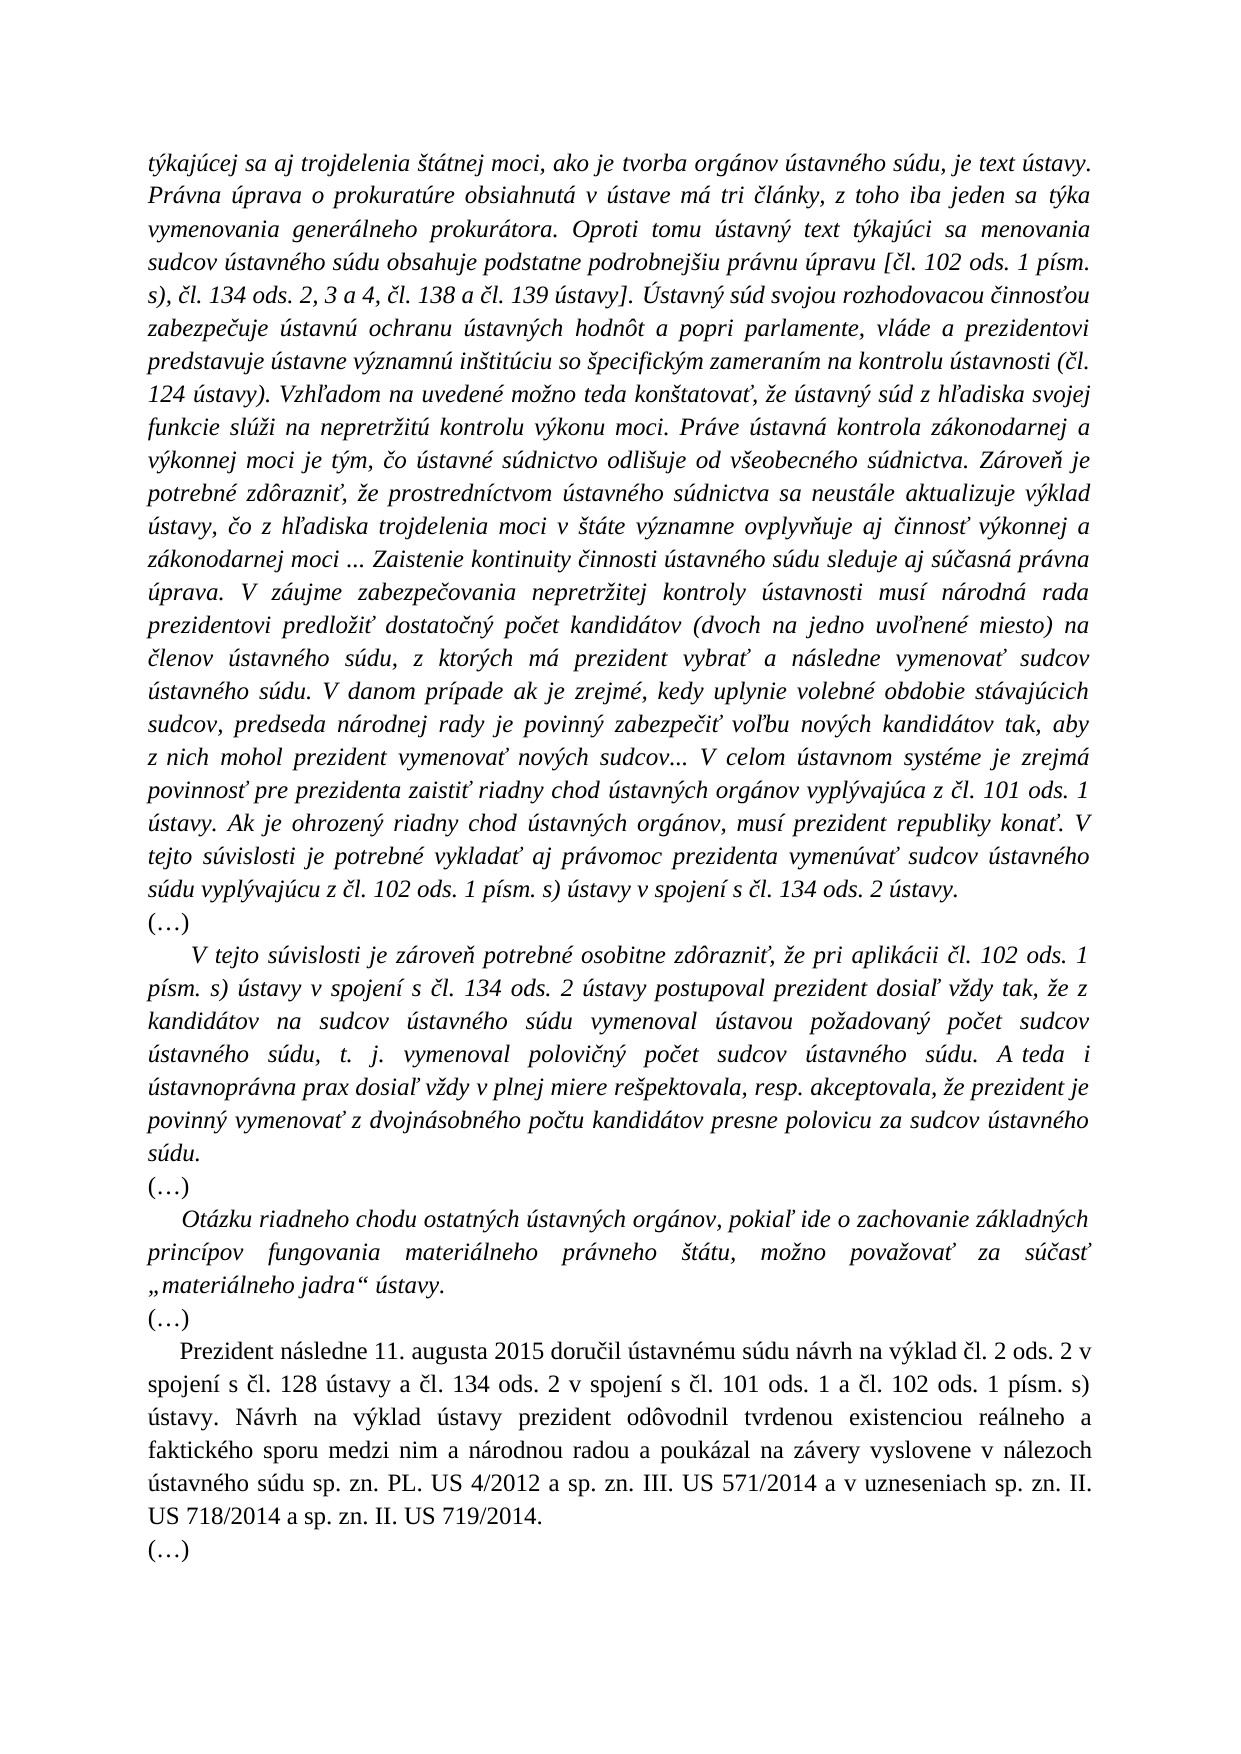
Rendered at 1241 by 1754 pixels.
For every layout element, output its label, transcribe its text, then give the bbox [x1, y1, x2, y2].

text (…) [148, 1303, 1093, 1332]
text Prezident následne 11. augusta 2015 doručil ústavnému súdu návrh na výklad čl. 2 ods. 2 v spojení s čl. 128 ústavy a čl. 134 ods. 2 v spojení s čl. 101 ods. 1 a čl. 102 ods. 1 písm. s) ústavy. Návrh na výklad ústavy prezident odôvodnil tvrdenou existenciou reálneho a faktického sporu medzi nim a národnou radou a poukázal na závery vyslovene v nálezoch ústavného súdu sp. zn. PL. US 4/2012 a sp. zn. III. US 571/2014 a v uzneseniach sp. zn. II. US 718/2014 a sp. zn. II. US 719/2014. [148, 1336, 1093, 1530]
text (…) [148, 1534, 1093, 1563]
text (…) [148, 1171, 1093, 1200]
text V tejto súvislosti je zároveň potrebné osobitne zdôrazniť, že pri aplikácii čl. 102 ods. 1 písm. s) ústavy v spojení s čl. 134 ods. 2 ústavy postupoval prezident dosiaľ vždy tak, že z kandidátov na sudcov ústavného súdu vymenoval ústavou požadovaný počet sudcov ústavného súdu, t. j. vymenoval polovičný počet sudcov ústavného súdu. A teda i ústavnoprávna prax dosiaľ vždy v plnej miere rešpektovala, resp. akceptovala, že prezident je povinný vymenovať z dvojnásobného počtu kandidátov presne polovicu za sudcov ústavného súdu. [148, 940, 1093, 1167]
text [148, 148, 1093, 903]
text Otázku riadneho chodu ostatných ústavných orgánov, pokiaľ ide o zachovanie základných princípov fungovania materiálneho právneho štátu, možno považovať za súčasť „materiálneho jadra“ ústavy. [148, 1204, 1093, 1299]
text (…) [148, 907, 1093, 936]
